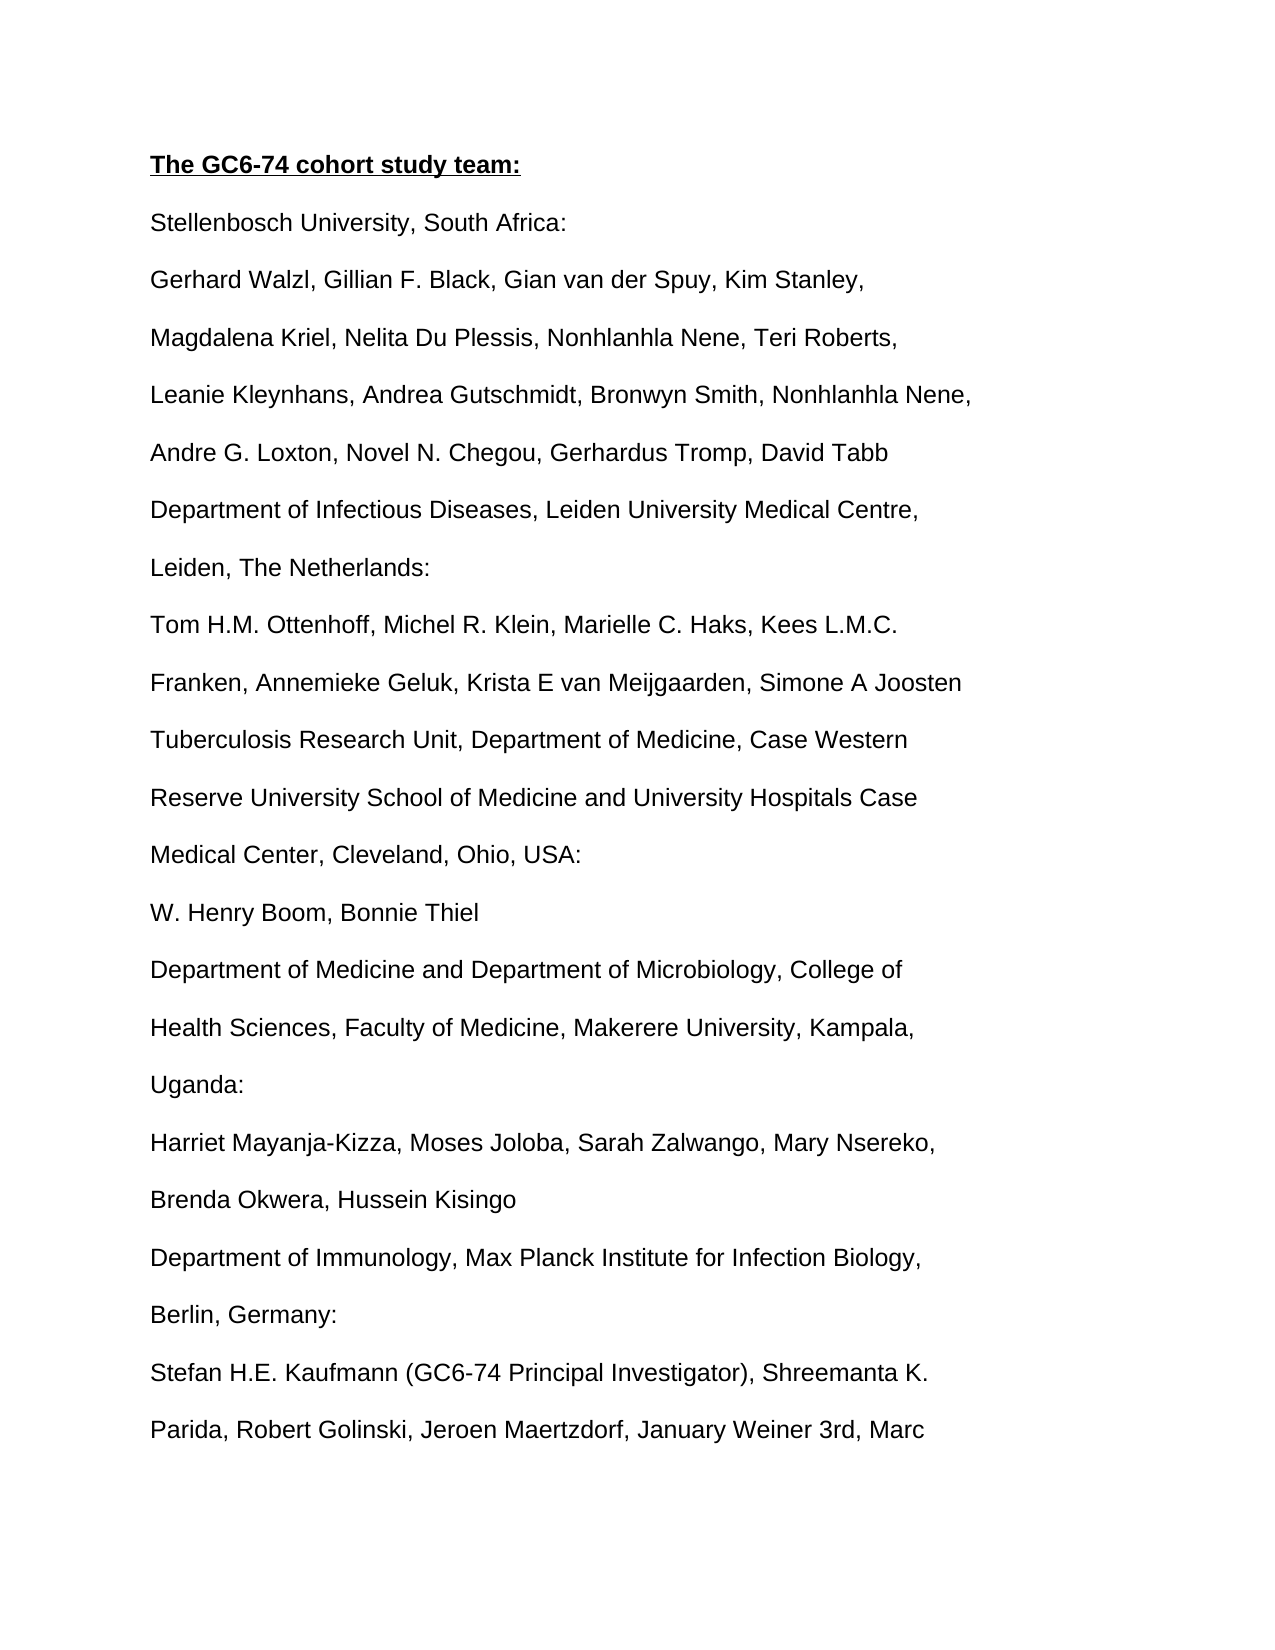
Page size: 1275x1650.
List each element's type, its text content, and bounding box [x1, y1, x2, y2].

text The GC6-74 cohort study team: [150, 150, 1125, 179]
text Department of Infectious Diseases, Leiden University Medical Centre, [150, 495, 1125, 524]
text Gerhard Walzl, Gillian F. Black, Gian van der Spuy, Kim Stanley, [150, 265, 1125, 294]
text Health Sciences, Faculty of Medicine, Makerere University, Kampala, [150, 1012, 1125, 1041]
text Tom H.M. Ottenhoff, Michel R. Klein, Marielle C. Haks, Kees L.M.C. [150, 610, 1125, 639]
text Stellenbosch University, South Africa: [150, 207, 1125, 236]
text W. Henry Boom, Bonnie Thiel [150, 897, 1125, 926]
text Medical Center, Cleveland, Ohio, USA: [150, 840, 1125, 869]
text Reserve University School of Medicine and University Hospitals Case [150, 782, 1125, 811]
text Stefan H.E. Kaufmann (GC6-74 Principal Investigator), Shreemanta K. [150, 1357, 1125, 1386]
text Brenda Okwera, Hussein Kisingo [150, 1185, 1125, 1214]
text Department of Immunology, Max Planck Institute for Infection Biology, [150, 1242, 1125, 1271]
text Leiden, The Netherlands: [150, 552, 1125, 581]
text Parida, Robert Golinski, Jeroen Maertzdorf, January Weiner 3rd, Marc [150, 1415, 1125, 1444]
text Harriet Mayanja-Kizza, Moses Joloba, Sarah Zalwango, Mary Nsereko, [150, 1127, 1125, 1156]
text Department of Medicine and Department of Microbiology, College of [150, 955, 1125, 984]
text Leanie Kleynhans, Andrea Gutschmidt, Bronwyn Smith, Nonhlanhla Nene, [150, 380, 1125, 409]
text Berlin, Germany: [150, 1300, 1125, 1329]
text Uganda: [150, 1070, 1125, 1099]
text Tuberculosis Research Unit, Department of Medicine, Case Western [150, 725, 1125, 754]
text Franken, Annemieke Geluk, Krista E van Meijgaarden, Simone A Joosten [150, 667, 1125, 696]
text Andre G. Loxton, Novel N. Chegou, Gerhardus Tromp, David Tabb [150, 437, 1125, 466]
text Magdalena Kriel, Nelita Du Plessis, Nonhlanhla Nene, Teri Roberts, [150, 322, 1125, 351]
